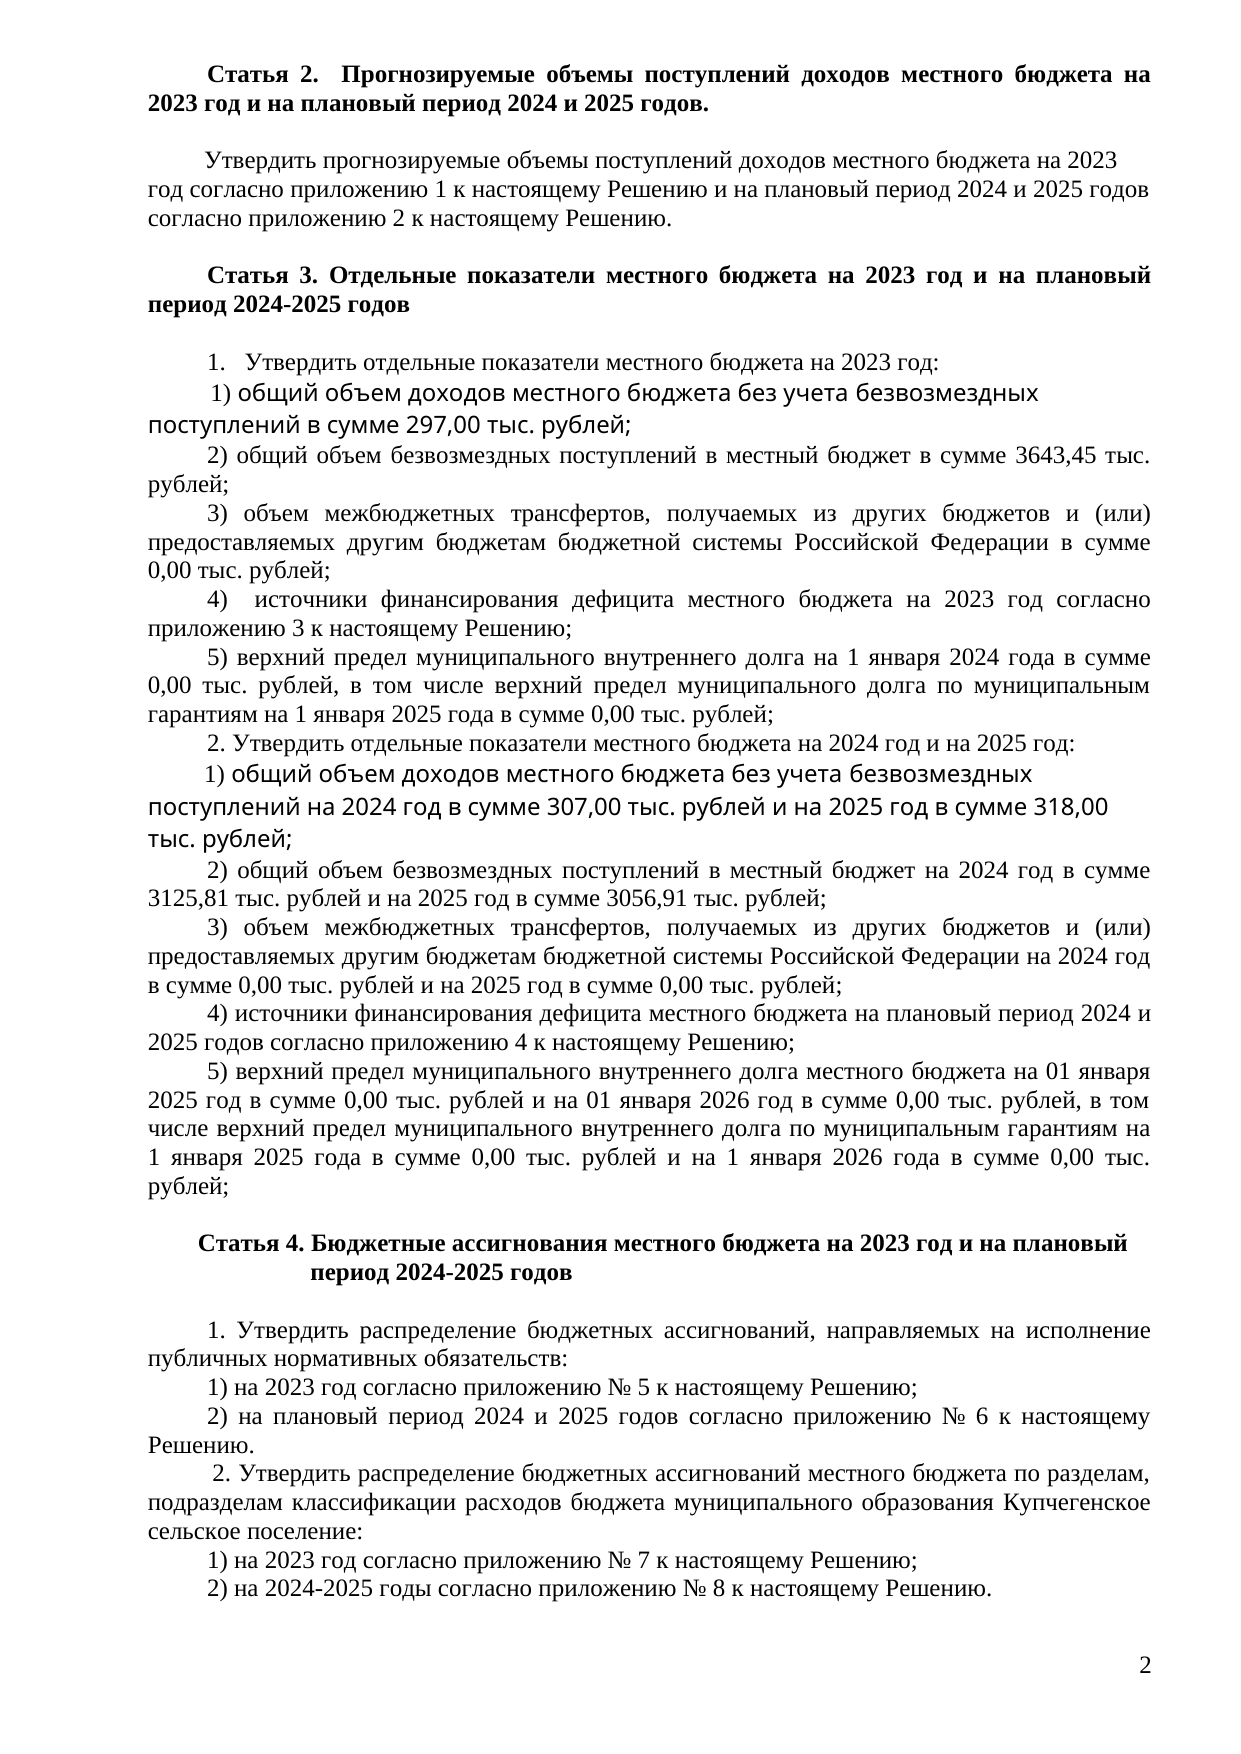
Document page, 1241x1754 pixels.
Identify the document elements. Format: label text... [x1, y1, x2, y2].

text 2. Утвердить отдельные показатели местного бюджета на 2024 год и на 2025 год: [148, 728, 1152, 757]
text период 2024-2025 годов [148, 1257, 1152, 1286]
text 2) на 2024-2025 годы согласно приложению № 8 к настоящему Решению. [148, 1573, 1152, 1602]
text Статья 3. Отдельные показатели местного бюджета на 2023 год и на плановый период 2024-2025 годов [148, 260, 1152, 318]
text 1) на 2023 год согласно приложению № 7 к настоящему Решению; [148, 1545, 1152, 1573]
text 2) общий объем безвозмездных поступлений в местный бюджет в сумме 3643,45 тыс. рублей; [148, 441, 1152, 498]
text Утвердить прогнозируемые объемы поступлений доходов местного бюджета на 2023 год согласно приложению 1 к настоящему Решению и на плановый период 2024 и 2025 годов согласно приложению 2 к настоящему Решению. [148, 145, 1152, 232]
text 1) общий объем доходов местного бюджета без учета безвозмездных поступлений в сумме 297,00 тыс. рублей; [148, 375, 1152, 441]
text 2) общий объем безвозмездных поступлений в местный бюджет на 2024 год в сумме 3125,81 тыс. рублей и на 2025 год в сумме 3056,91 тыс. рублей; [148, 855, 1152, 912]
text 4) источники финансирования дефицита местного бюджета на плановый период 2024 и 2025 годов согласно приложению 4 к настоящему Решению; [148, 998, 1152, 1056]
text Статья 4. Бюджетные ассигнования местного бюджета на 2023 год и на плановый [148, 1228, 1152, 1257]
list Утвердить отдельные показатели местного бюджета на 2023 год: [207, 347, 1152, 375]
text 5) верхний предел муниципального внутреннего долга на 1 января 2024 года в сумме 0,00 тыс. рублей, в том числе верхний предел муниципального долга по муниципальным гарантиям на 1 января 2025 года в сумме 0,00 тыс. рублей; [148, 642, 1152, 728]
text 2) на плановый период 2024 и 2025 годов согласно приложению № 6 к настоящему Решению. [148, 1401, 1152, 1458]
text Статья 2. Прогнозируемые объемы поступлений доходов местного бюджета на 2023 год и на плановый период 2024 и 2025 годов. [148, 59, 1152, 117]
text 5) верхний предел муниципального внутреннего долга местного бюджета на 01 января 2025 год в сумме 0,00 тыс. рублей и на 01 января 2026 год в сумме 0,00 тыс. рублей, в том числе верхний предел муниципального внутреннего долга по муниципальным гарантиям на 1 января 2025 года в сумме 0,00 тыс. рублей и на 1 января 2026 года в сумме 0,00 тыс. рублей; [148, 1056, 1152, 1200]
text 2. Утвердить распределение бюджетных ассигнований местного бюджета по разделам, подразделам классификации расходов бюджета муниципального образования Купчегенское сельское поселение: [148, 1458, 1152, 1545]
text 4) источники финансирования дефицита местного бюджета на 2023 год согласно приложению 3 к настоящему Решению; [148, 584, 1152, 642]
text 3) объем межбюджетных трансфертов, получаемых из других бюджетов и (или) предоставляемых другим бюджетам бюджетной системы Российской Федерации в сумме 0,00 тыс. рублей; [148, 498, 1152, 584]
text 1) общий объем доходов местного бюджета без учета безвозмездных поступлений на 2024 год в сумме 307,00 тыс. рублей и на 2025 год в сумме 318,00 тыс. рублей; [148, 757, 1152, 855]
text 1) на 2023 год согласно приложению № 5 к настоящему Решению; [148, 1372, 1152, 1401]
text 1. Утвердить распределение бюджетных ассигнований, направляемых на исполнение публичных нормативных обязательств: [148, 1315, 1152, 1372]
text 3) объем межбюджетных трансфертов, получаемых из других бюджетов и (или) предоставляемых другим бюджетам бюджетной системы Российской Федерации на 2024 год в сумме 0,00 тыс. рублей и на 2025 год в сумме 0,00 тыс. рублей; [148, 912, 1152, 998]
